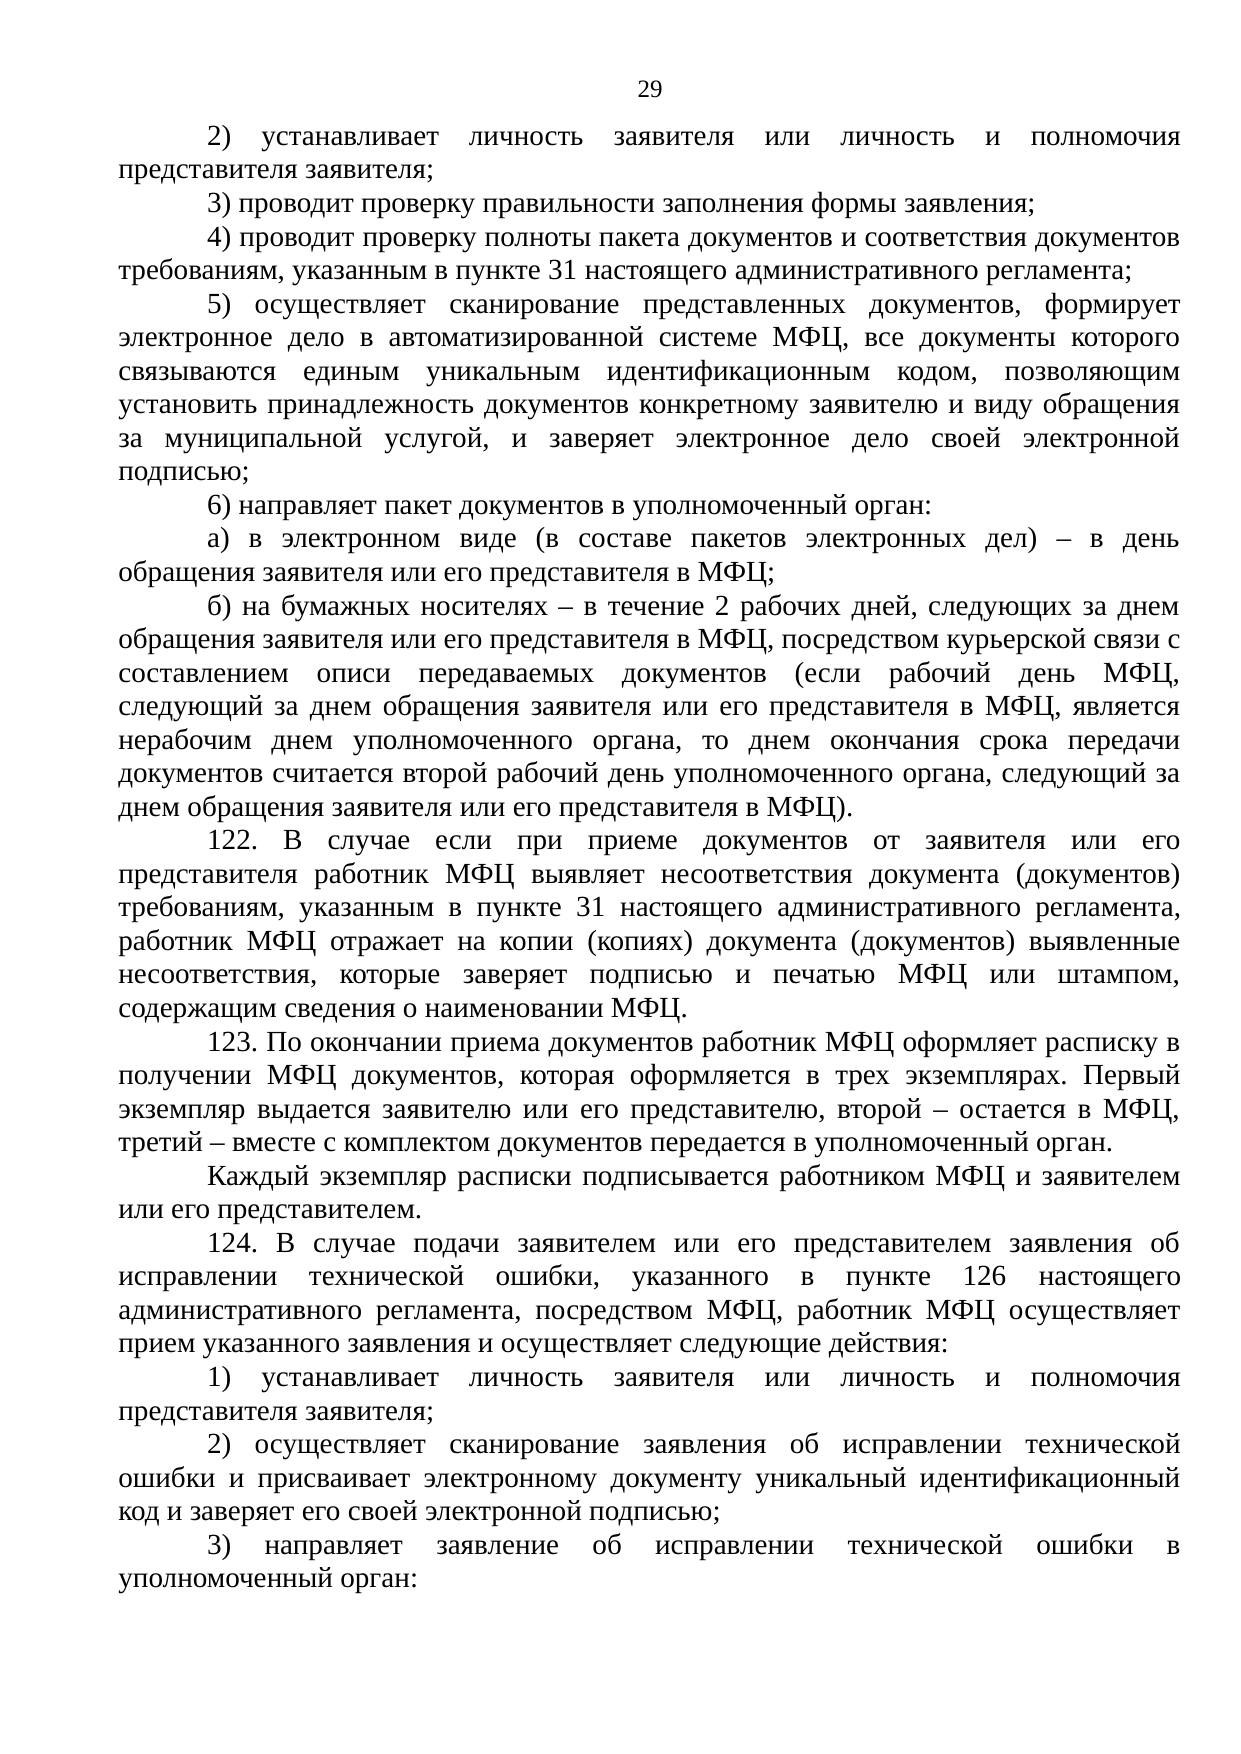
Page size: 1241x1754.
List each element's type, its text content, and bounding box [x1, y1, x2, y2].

text а) в электронном виде (в составе пакетов электронных дел) – в день обращения заявителя или его представителя в МФЦ; [118, 521, 1181, 588]
text 5) осуществляет сканирование представленных документов, формирует электронное дело в автоматизированной системе МФЦ, все документы которого связываются единым уникальным идентификационным кодом, позволяющим установить принадлежность документов конкретному заявителю и виду обращения за муниципальной услугой, и заверяет электронное дело своей электронной подписью; [118, 286, 1181, 487]
text 2) устанавливает личность заявителя или личность и полномочия представителя заявителя; [118, 118, 1181, 185]
text 3) проводит проверку правильности заполнения формы заявления; [118, 185, 1181, 219]
text 6) направляет пакет документов в уполномоченный орган: [118, 487, 1181, 521]
text 1) устанавливает личность заявителя или личность и полномочия представителя заявителя; [118, 1359, 1181, 1426]
text 124. В случае подачи заявителем или его представителем заявления об исправлении технической ошибки, указанного в пункте 126 настоящего административного регламента, посредством МФЦ, работник МФЦ осуществляет прием указанного заявления и осуществляет следующие действия: [118, 1225, 1181, 1359]
text 3) направляет заявление об исправлении технической ошибки в уполномоченный орган: [118, 1527, 1181, 1594]
text 2) осуществляет сканирование заявления об исправлении технической ошибки и присваивает электронному документу уникальный идентификационный код и заверяет его своей электронной подписью; [118, 1426, 1181, 1527]
text б) на бумажных носителях – в течение 2 рабочих дней, следующих за днем обращения заявителя или его представителя в МФЦ, посредством курьерской связи с составлением описи передаваемых документов (если рабочий день МФЦ, следующий за днем обращения заявителя или его представителя в МФЦ, является нерабочим днем уполномоченного органа, то днем окончания срока передачи документов считается второй рабочий день уполномоченного органа, следующий за днем обращения заявителя или его представителя в МФЦ). [118, 588, 1181, 822]
text 122. В случае если при приеме документов от заявителя или его представителя работник МФЦ выявляет несоответствия документа (документов) требованиям, указанным в пункте 31 настоящего административного регламента, работник МФЦ отражает на копии (копиях) документа (документов) выявленные несоответствия, которые заверяет подписью и печатью МФЦ или штампом, содержащим сведения о наименовании МФЦ. [118, 822, 1181, 1024]
text 123. По окончании приема документов работник МФЦ оформляет расписку в получении МФЦ документов, которая оформляется в трех экземплярах. Первый экземпляр выдается заявителю или его представителю, второй – остается в МФЦ, третий – вместе с комплектом документов передается в уполномоченный орган. [118, 1024, 1181, 1158]
text Каждый экземпляр расписки подписывается работником МФЦ и заявителем или его представителем. [118, 1158, 1181, 1225]
text 4) проводит проверку полноты пакета документов и соответствия документов требованиям, указанным в пункте 31 настоящего административного регламента; [118, 219, 1181, 286]
